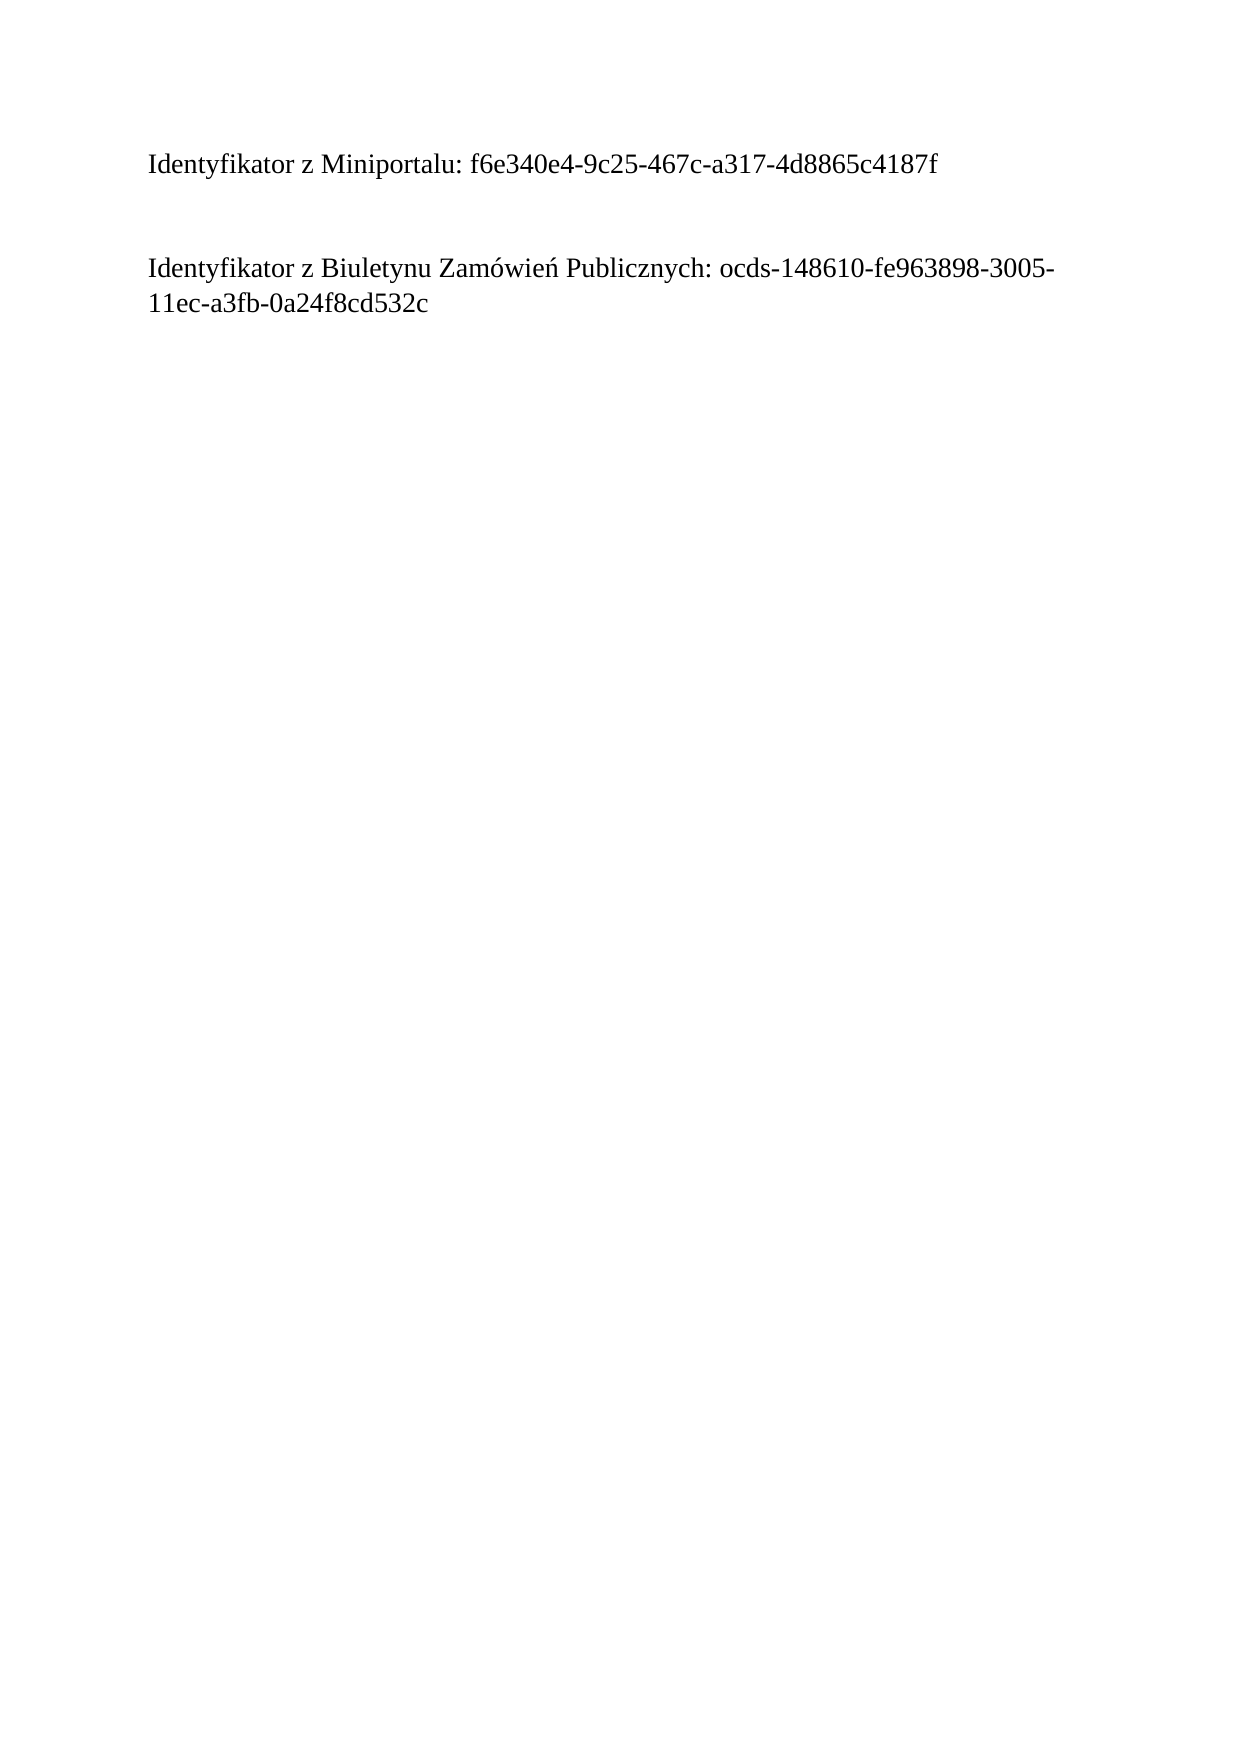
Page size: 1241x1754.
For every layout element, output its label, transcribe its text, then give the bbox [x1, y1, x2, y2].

text Identyfikator z Miniportalu: f6e340e4-9c25-467c-a317-4d8865c4187f [148, 148, 1093, 180]
text Identyfikator z Biuletynu Zamówień Publicznych: ocds-148610-fe963898-3005-11ec-a3fb-0a24f8cd532c [148, 251, 1093, 318]
